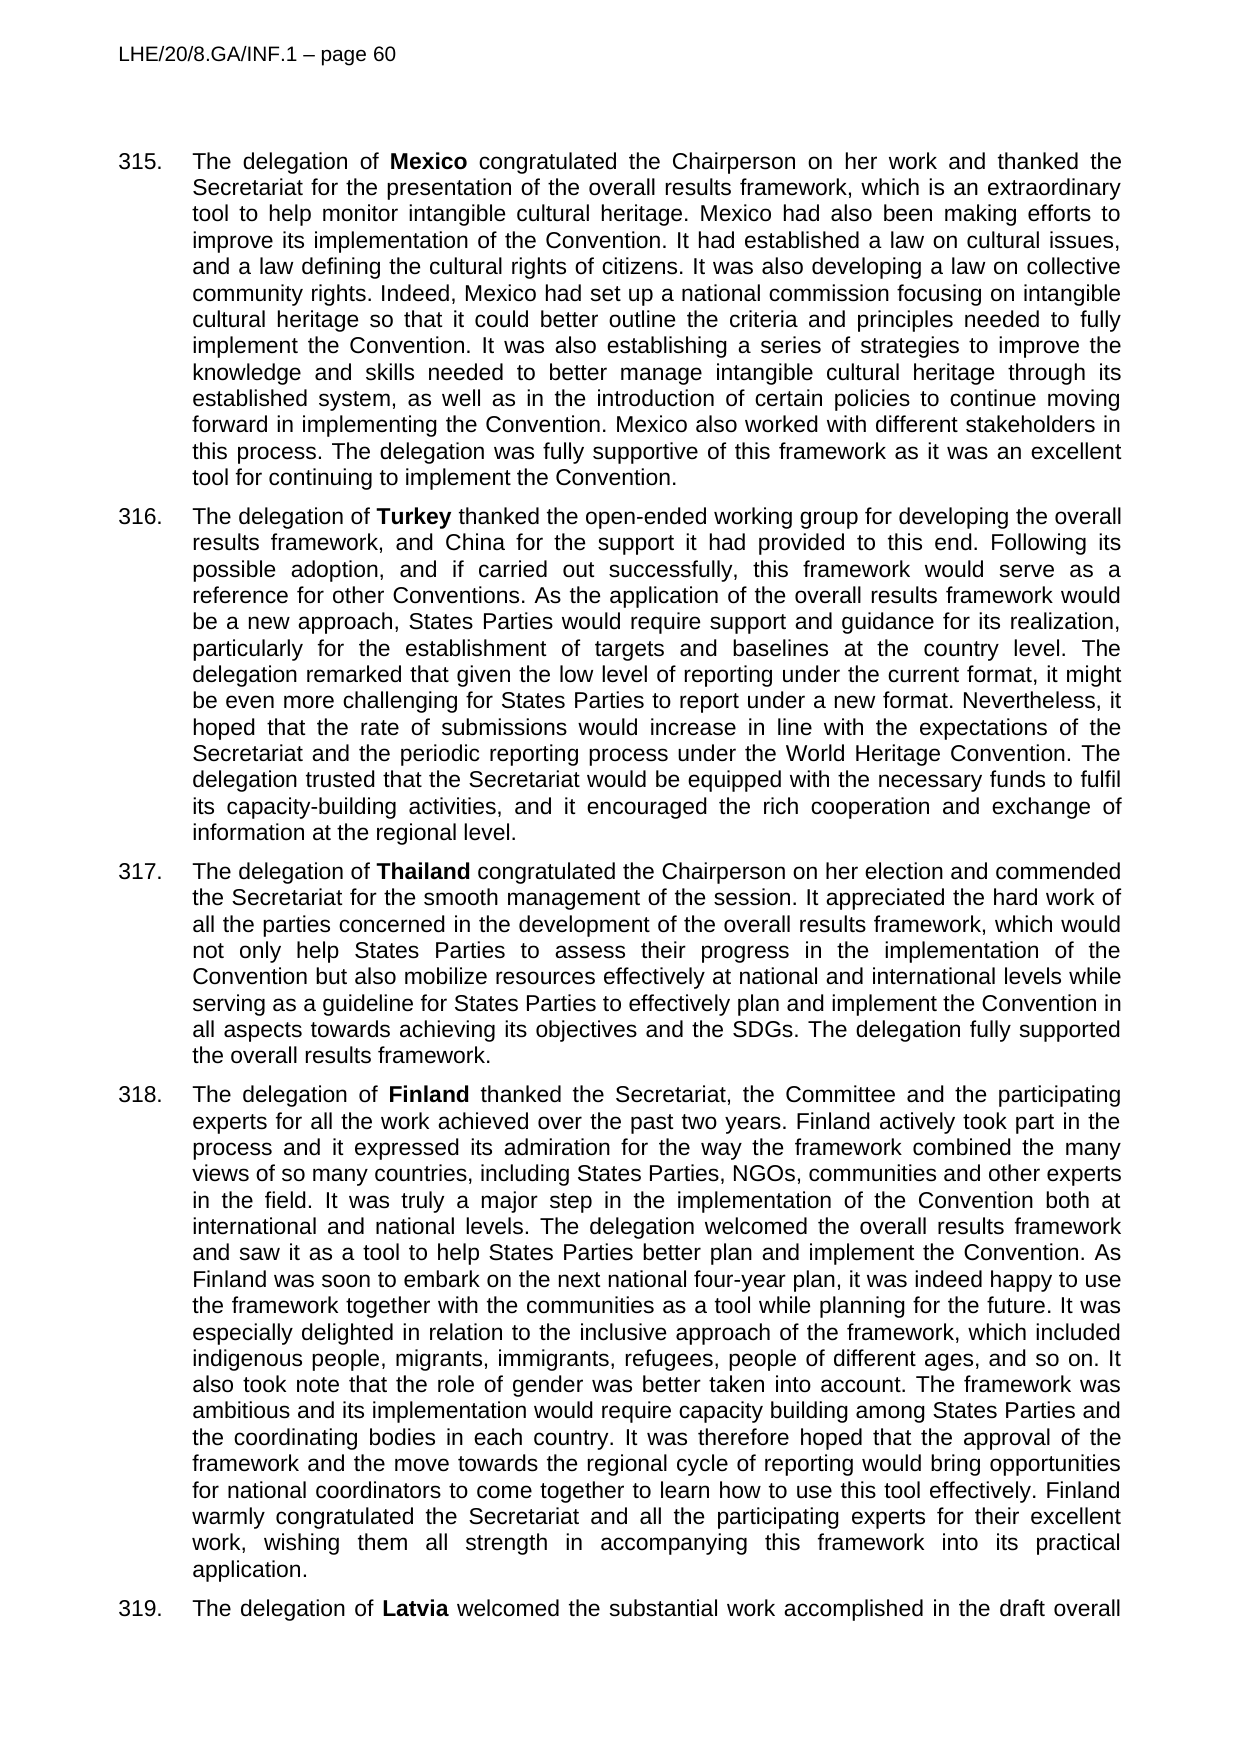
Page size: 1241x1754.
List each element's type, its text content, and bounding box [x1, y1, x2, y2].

list The delegation of Turkey thanked the open-ended working group for developing the overall results framework, and China for the support it had provided to this end. Following its possible adoption, and if carried out successfully, this framework would serve as a reference for other Conventions. As the application of the overall results framework would be a new approach, States Parties would require support and guidance for its realization, particularly for the establishment of targets and baselines at the country level. The delegation remarked that given the low level of reporting under the current format, it might be even more challenging for States Parties to report under a new format. Nevertheless, it hoped that the rate of submissions would increase in line with the expectations of the Secretariat and the periodic reporting process under the World Heritage Convention. The delegation trusted that the Secretariat would be equipped with the necessary funds to fulfil its capacity-building activities, and it encouraged the rich cooperation and exchange of information at the regional level. [118, 503, 1122, 845]
list The delegation of Thailand congratulated the Chairperson on her election and commended the Secretariat for the smooth management of the session. It appreciated the hard work of all the parties concerned in the development of the overall results framework, which would not only help States Parties to assess their progress in the implementation of the Convention but also mobilize resources effectively at national and international levels while serving as a guideline for States Parties to effectively plan and implement the Convention in all aspects towards achieving its objectives and the SDGs. The delegation fully supported the overall results framework. [118, 858, 1122, 1069]
list The delegation of Finland thanked the Secretariat, the Committee and the participating experts for all the work achieved over the past two years. Finland actively took part in the process and it expressed its admiration for the way the framework combined the many views of so many countries, including States Parties, NGOs, communities and other experts in the field. It was truly a major step in the implementation of the Convention both at international and national levels. The delegation welcomed the overall results framework and saw it as a tool to help States Parties better plan and implement the Convention. As Finland was soon to embark on the next national four-year plan, it was indeed happy to use the framework together with the communities as a tool while planning for the future. It was especially delighted in relation to the inclusive approach of the framework, which included indigenous people, migrants, immigrants, refugees, people of different ages, and so on. It also took note that the role of gender was better taken into account. The framework was ambitious and its implementation would require capacity building among States Parties and the coordinating bodies in each country. It was therefore hoped that the approval of the framework and the move towards the regional cycle of reporting would bring opportunities for national coordinators to come together to learn how to use this tool effectively. Finland warmly congratulated the Secretariat and all the participating experts for their excellent work, wishing them all strength in accompanying this framework into its practical application. [118, 1081, 1122, 1582]
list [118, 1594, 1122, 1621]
list The delegation of Mexico congratulated the Chairperson on her work and thanked the Secretariat for the presentation of the overall results framework, which is an extraordinary tool to help monitor intangible cultural heritage. Mexico had also been making efforts to improve its implementation of the Convention. It had established a law on cultural issues, and a law defining the cultural rights of citizens. It was also developing a law on collective community rights. Indeed, Mexico had set up a national commission focusing on intangible cultural heritage so that it could better outline the criteria and principles needed to fully implement the Convention. It was also establishing a series of strategies to improve the knowledge and skills needed to better manage intangible cultural heritage through its established system, as well as in the introduction of certain policies to continue moving forward in implementing the Convention. Mexico also worked with different stakeholders in this process. The delegation was fully supportive of this framework as it was an excellent tool for continuing to implement the Convention. [118, 148, 1122, 490]
